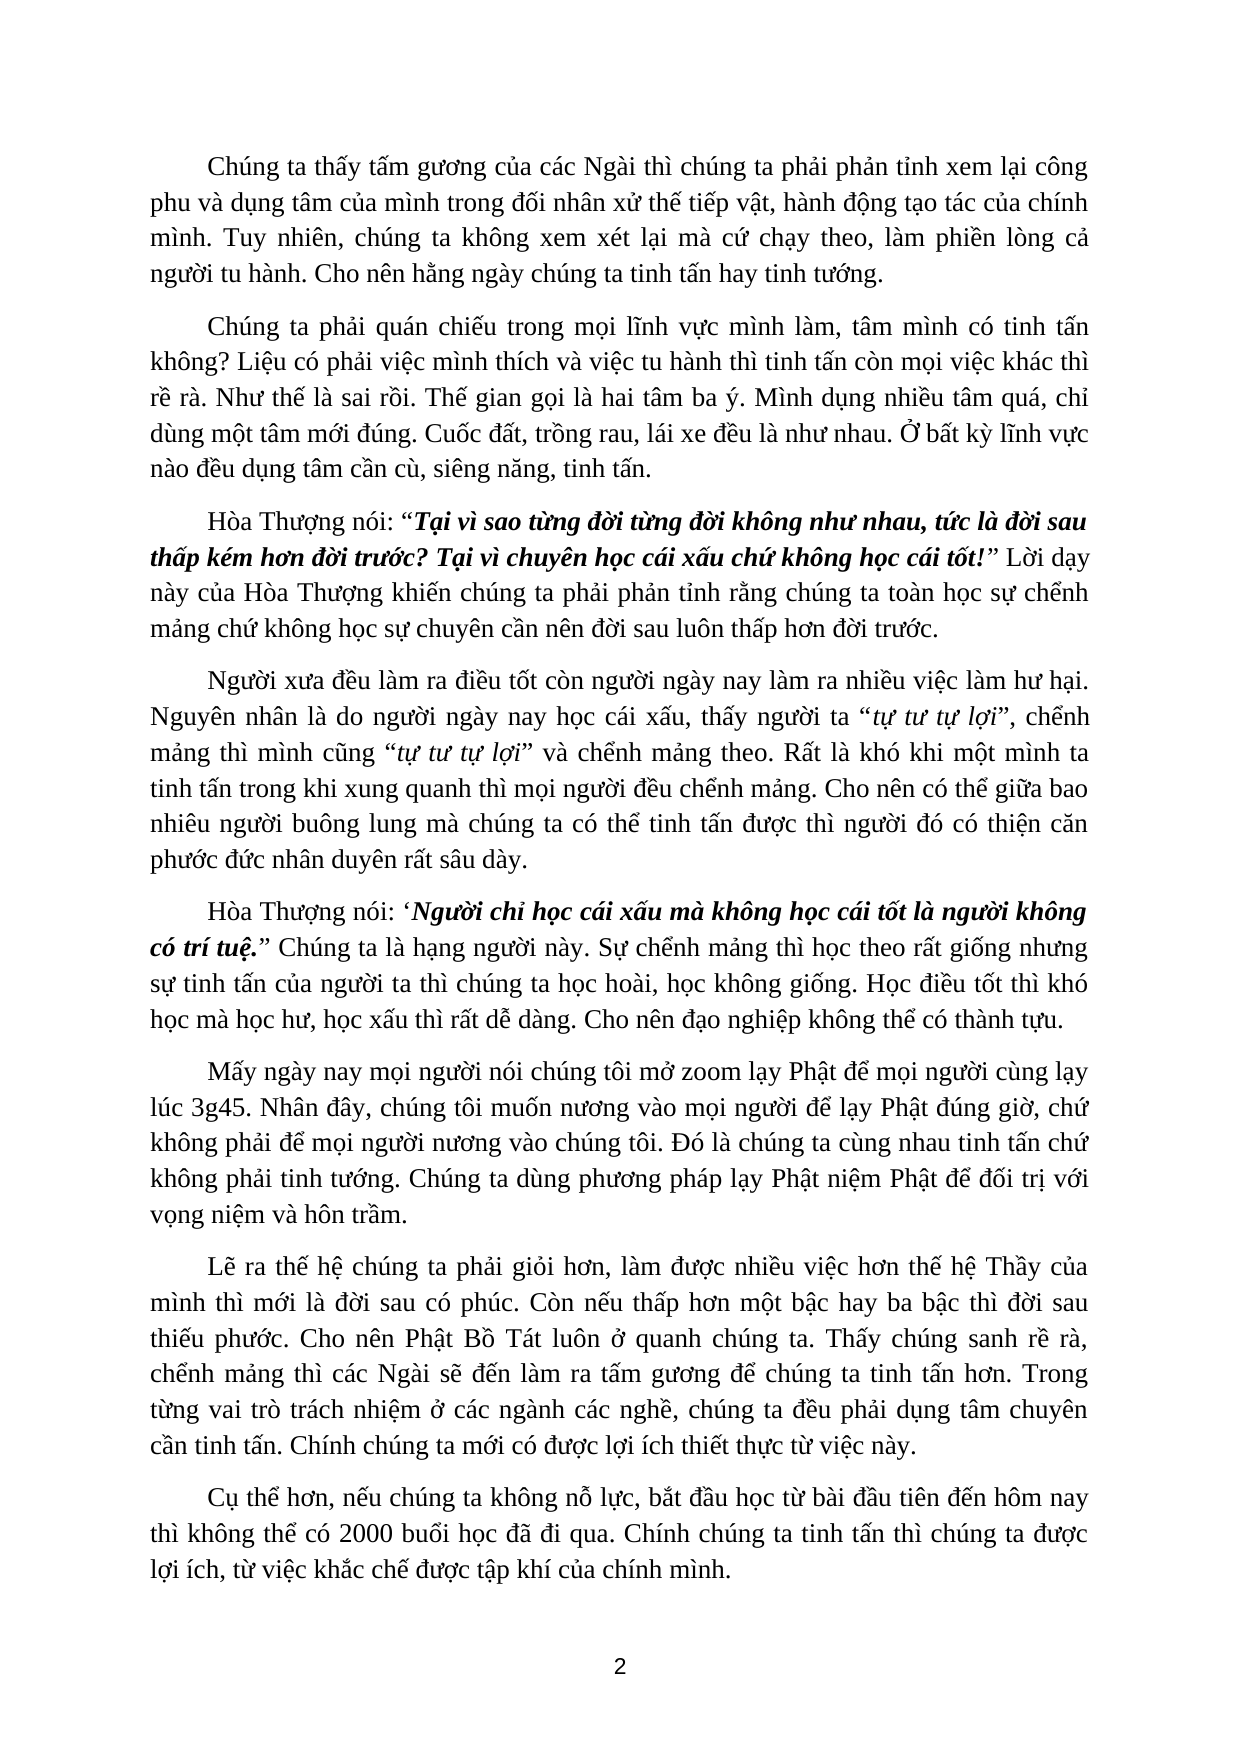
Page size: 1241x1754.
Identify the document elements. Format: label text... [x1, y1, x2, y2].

text Người xưa đều làm ra điều tốt còn người ngày nay làm ra nhiều việc làm hư hại. Nguyên nhân là do người ngày nay học cái xấu, thấy người ta “tự tư tự lợi”, chểnh mảng thì mình cũng “tự tư tự lợi” và chểnh mảng theo. Rất là khó khi một mình ta tinh tấn trong khi xung quanh thì mọi người đều chểnh mảng. Cho nên có thể giữa bao nhiêu người buông lung mà chúng ta có thể tinh tấn được thì người đó có thiện căn phước đức nhân duyên rất sâu dày. [150, 664, 1090, 874]
text Chúng ta phải quán chiếu trong mọi lĩnh vực mình làm, tâm mình có tinh tấn không? Liệu có phải việc mình thích và việc tu hành thì tinh tấn còn mọi việc khác thì rề rà. Như thế là sai rồi. Thế gian gọi là hai tâm ba ý. Mình dụng nhiều tâm quá, chỉ dùng một tâm mới đúng. Cuốc đất, trồng rau, lái xe đều là như nhau. Ở bất kỳ lĩnh vực nào đều dụng tâm cần cù, siêng năng, tinh tấn. [150, 309, 1090, 484]
text Hòa Thượng nói: “Tại vì sao từng đời từng đời không như nhau, tức là đời sau thấp kém hơn đời trước? Tại vì chuyên học cái xấu chứ không học cái tốt!” Lời dạy này của Hòa Thượng khiến chúng ta phải phản tỉnh rằng chúng ta toàn học sự chểnh mảng chứ không học sự chuyên cần nên đời sau luôn thấp hơn đời trước. [150, 505, 1090, 643]
text Lẽ ra thế hệ chúng ta phải giỏi hơn, làm được nhiều việc hơn thế hệ Thầy của mình thì mới là đời sau có phúc. Còn nếu thấp hơn một bậc hay ba bậc thì đời sau thiếu phước. Cho nên Phật Bồ Tát luôn ở quanh chúng ta. Thấy chúng sanh rề rà, chểnh mảng thì các Ngài sẽ đến làm ra tấm gương để chúng ta tinh tấn hơn. Trong từng vai trò trách nhiệm ở các ngành các nghề, chúng ta đều phải dụng tâm chuyên cần tinh tấn. Chính chúng ta mới có được lợi ích thiết thực từ việc này. [150, 1250, 1090, 1460]
text Cụ thể hơn, nếu chúng ta không nỗ lực, bắt đầu học từ bài đầu tiên đến hôm nay thì không thể có 2000 buổi học đã đi qua. Chính chúng ta tinh tấn thì chúng ta được lợi ích, từ việc khắc chế được tập khí của chính mình. [150, 1481, 1090, 1584]
text Chúng ta thấy tấm gương của các Ngài thì chúng ta phải phản tỉnh xem lại công phu và dụng tâm của mình trong đối nhân xử thế tiếp vật, hành động tạo tác của chính mình. Tuy nhiên, chúng ta không xem xét lại mà cứ chạy theo, làm phiền lòng cả người tu hành. Cho nên hằng ngày chúng ta tinh tấn hay tinh tướng. [150, 150, 1090, 288]
text Hòa Thượng nói: ‘Người chỉ học cái xấu mà không học cái tốt là người không có trí tuệ.” Chúng ta là hạng người này. Sự chểnh mảng thì học theo rất giống nhưng sự tinh tấn của người ta thì chúng ta học hoài, học không giống. Học điều tốt thì khó học mà học hư, học xấu thì rất dễ dàng. Cho nên đạo nghiệp không thể có thành tựu. [150, 896, 1090, 1034]
text Mấy ngày nay mọi người nói chúng tôi mở zoom lạy Phật để mọi người cùng lạy lúc 3g45. Nhân đây, chúng tôi muốn nương vào mọi người để lạy Phật đúng giờ, chứ không phải để mọi người nương vào chúng tôi. Đó là chúng ta cùng nhau tinh tấn chứ không phải tinh tướng. Chúng ta dùng phương pháp lạy Phật niệm Phật để đối trị với vọng niệm và hôn trầm. [150, 1055, 1090, 1229]
